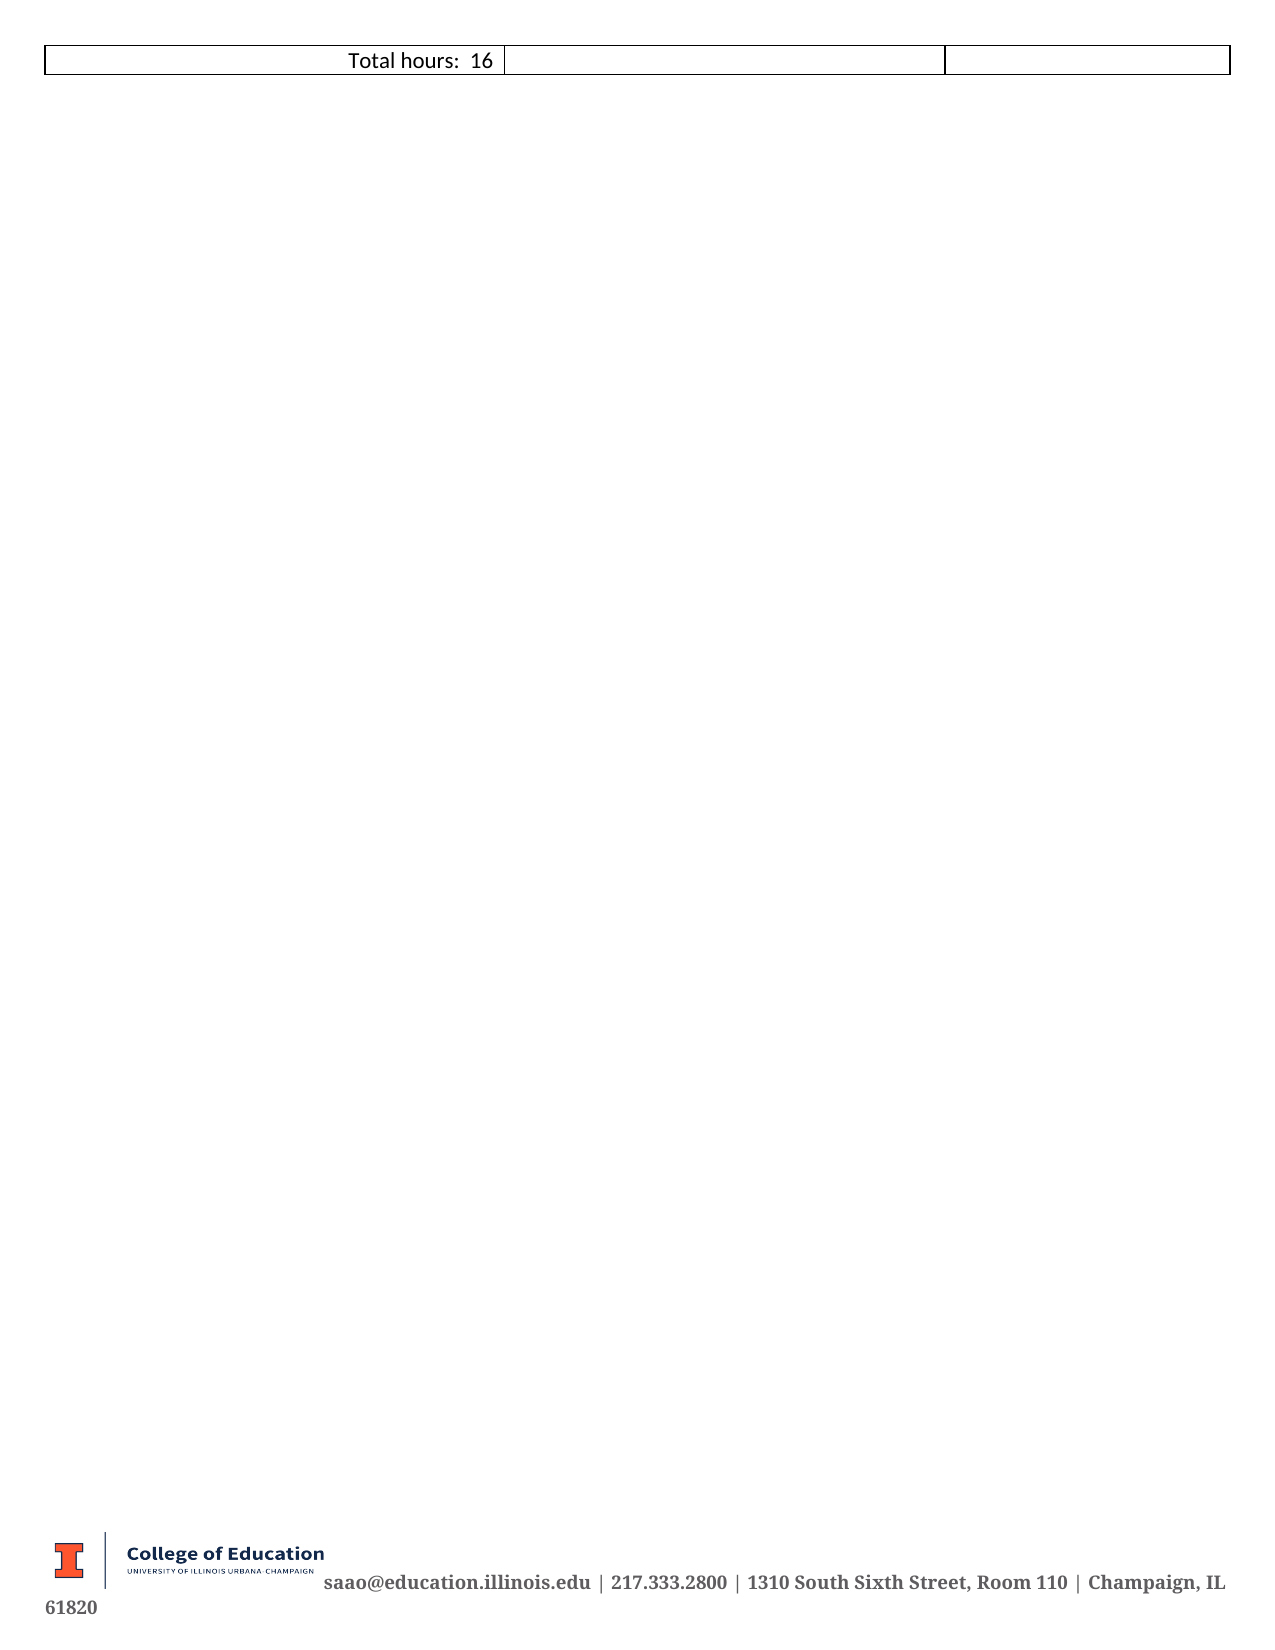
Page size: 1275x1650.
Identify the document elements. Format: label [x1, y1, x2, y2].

table_cell [46, 46, 504, 74]
table_cell [946, 46, 1229, 74]
table_cell [505, 46, 944, 74]
picture [54, 1532, 324, 1589]
